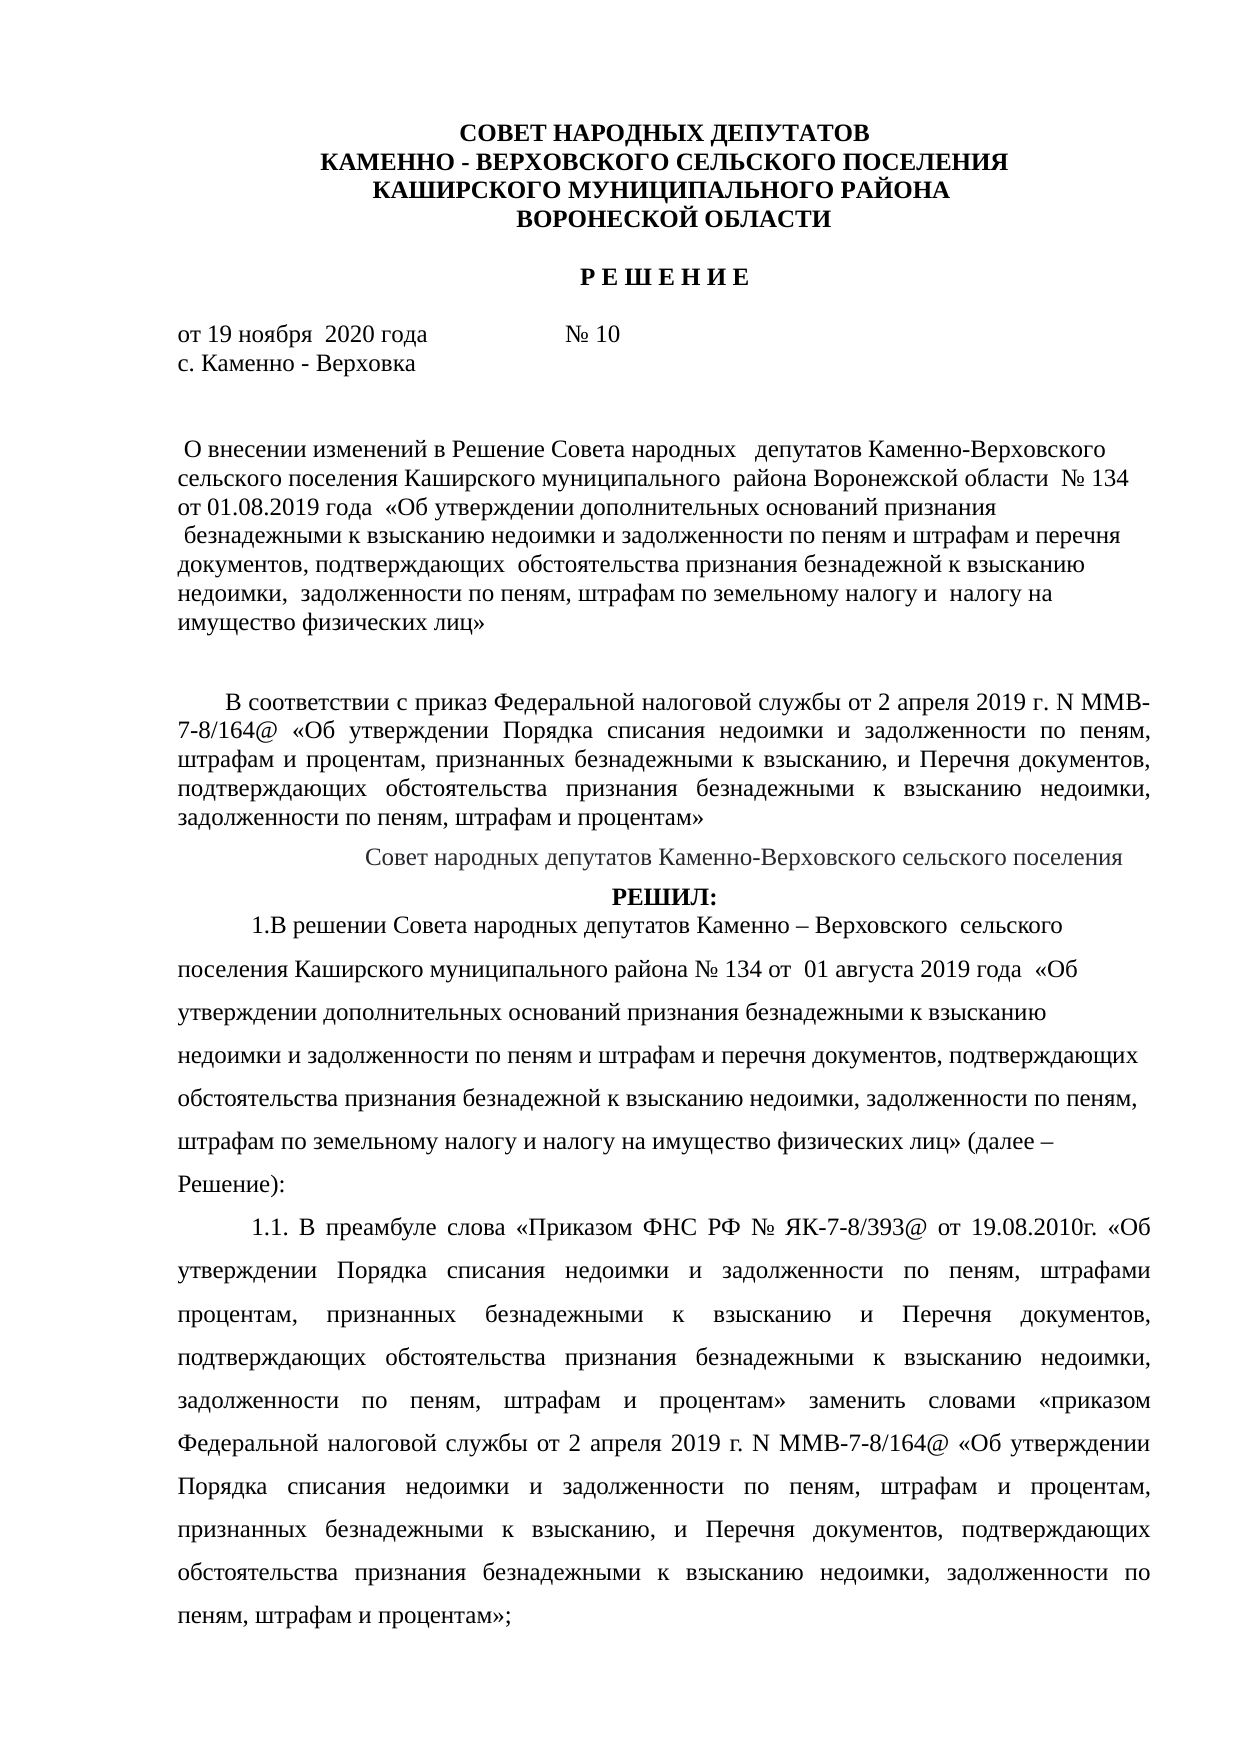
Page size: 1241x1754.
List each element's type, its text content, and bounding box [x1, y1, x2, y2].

text РЕШИЛ: [177, 882, 1152, 911]
subtitle Совет народных депутатов Каменно-Верховского сельского поселения [177, 842, 1152, 871]
text с. Каменно - Верховка [177, 348, 1152, 377]
title 1.1. В преамбуле слова «Приказом ФНС РФ № ЯК-7-8/393@ от 19.08.2010г. «Об утверждении Порядка списания недоимки и задолженности по пеням, штрафами процентам, признанных безнадежными к взысканию и Перечня документов, подтверждающих обстоятельства признания безнадежными к взысканию недоимки, задолженности по пеням, штрафам и процентам» заменить словами «приказом Федеральной налоговой службы от 2 апреля 2019 г. N ММВ-7-8/164@ «Об утверждении Порядка списания недоимки и задолженности по пеням, штрафам и процентам, признанных безнадежными к взысканию, и Перечня документов, подтверждающих обстоятельства признания безнадежными к взысканию недоимки, задолженности по пеням, штрафам и процентам»; [177, 1212, 1152, 1629]
text КАШИРСКОГО МУНИЦИПАЛЬНОГО РАЙОНА ВОРОНЕСКОЙ ОБЛАСТИ [177, 176, 1152, 233]
text О внесении изменений в Решение Совета народных депутатов Каменно-Верховского сельского поселения Каширского муниципального района Воронежской области № 134 от 01.08.2019 года «Об утверждении дополнительных оснований признания [177, 434, 1152, 521]
text КАМЕННО - ВЕРХОВСКОГО СЕЛЬСКОГО ПОСЕЛЕНИЯ [177, 147, 1152, 176]
text СОВЕТ НАРОДНЫХ ДЕПУТАТОВ [177, 118, 1152, 147]
text безнадежными к взысканию недоимки и задолженности по пеням и штрафам и перечня документов, подтверждающих обстоятельства признания безнадежной к взысканию недоимки, задолженности по пеням, штрафам по земельному налогу и налогу на имущество физических лиц» [177, 521, 1152, 636]
text Р Е Ш Е Н И Е [177, 262, 1152, 291]
subtitle В соответствии с приказ Федеральной налоговой службы от 2 апреля 2019 г. N ММВ-7-8/164@ «Об утверждении Порядка списания недоимки и задолженности по пеням, штрафам и процентам, признанных безнадежными к взысканию, и Перечня документов, подтверждающих обстоятельства признания безнадежными к взысканию недоимки, задолженности по пеням, штрафам и процентам» [177, 687, 1152, 831]
title 1.В решении Совета народных депутатов Каменно – Верховского сельского поселения Каширского муниципального района № 134 от 01 августа 2019 года «Об утверждении дополнительных оснований признания безнадежными к взысканию недоимки и задолженности по пеням и штрафам и перечня документов, подтверждающих обстоятельства признания безнадежной к взысканию недоимки, задолженности по пеням, штрафам по земельному налогу и налогу на имущество физических лиц» (далее – Решение): [177, 911, 1152, 1198]
text от 19 ноября 2020 года № 10 [177, 319, 1152, 348]
